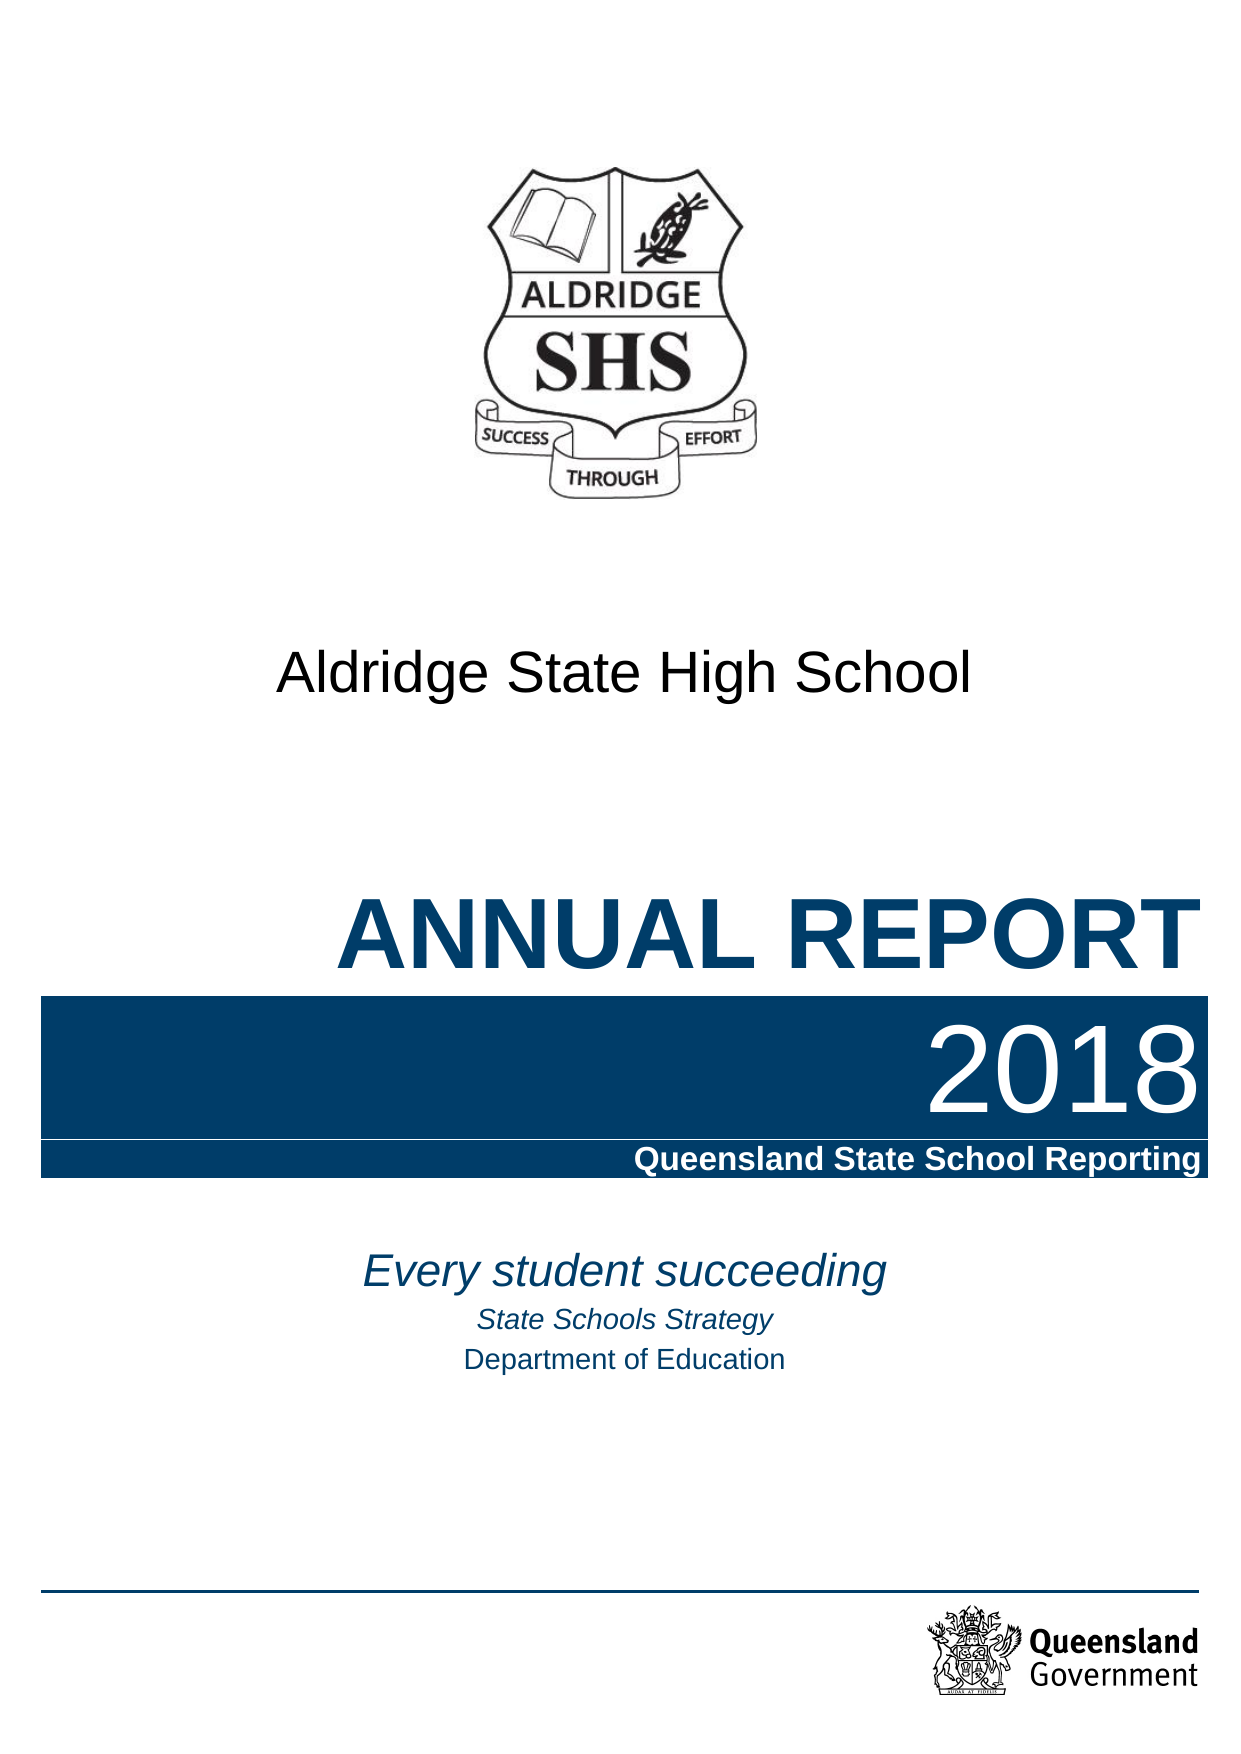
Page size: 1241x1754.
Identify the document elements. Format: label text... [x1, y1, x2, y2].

table_cell Queensland State School Reporting [41, 1140, 1208, 1178]
table_cell ANNUAL REPORT [41, 868, 1208, 996]
picture [927, 1605, 1198, 1695]
table_cell Aldridge State High School [41, 632, 1208, 868]
table_cell Every student succeeding State Schools Strategy Department of Education [41, 1178, 1208, 1375]
picture [474, 167, 758, 500]
table_header [41, 41, 1208, 632]
table_cell 2018 [41, 996, 1208, 1139]
